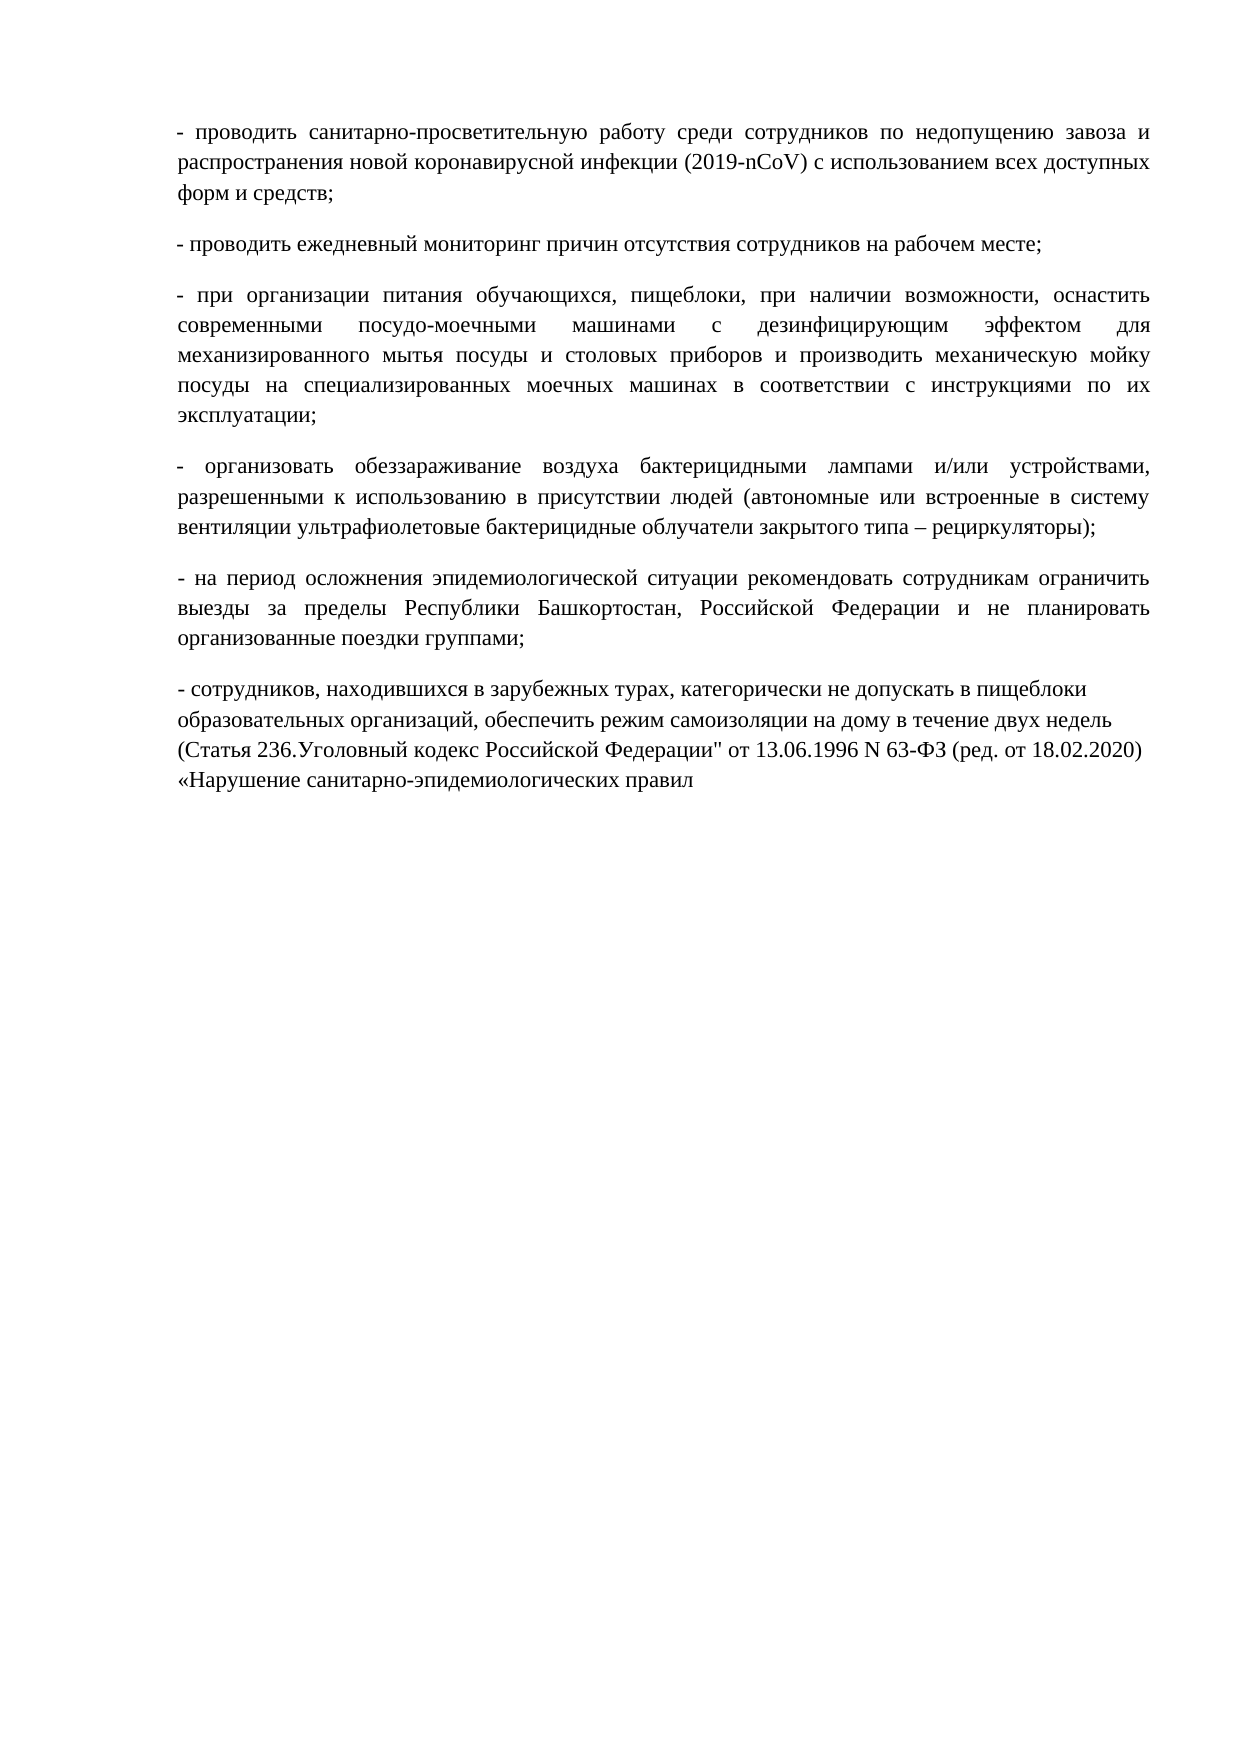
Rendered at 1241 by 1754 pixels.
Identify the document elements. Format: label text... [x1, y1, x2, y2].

text - на период осложнения эпидемиологической ситуации рекомендовать сотрудникам ограничить выезды за пределы Республики Башкортостан, Российской Федерации и не планировать организованные поездки группами; [177, 564, 1152, 651]
text - сотрудников, находившихся в зарубежных турах, категорически не допускать в пищеблоки образовательных организаций, обеспечить режим самоизоляции на дому в течение двух недель (Статья 236.Уголовный кодекс Российской Федерации" от 13.06.1996 N 63-ФЗ (ред. от 18.02.2020) «Нарушение санитарно-эпидемиологических правил [177, 675, 1152, 792]
text - организовать обеззараживание воздуха бактерицидными лампами и/или устройствами, разрешенными к использованию в присутствии людей (автономные или встроенные в систему вентиляции ультрафиолетовые бактерицидные облучатели закрытого типа – рециркуляторы); [176, 452, 1152, 539]
text - при организации питания обучающихся, пищеблоки, при наличии возможности, оснастить современными посудо-моечными машинами с дезинфицирующим эффектом для механизированного мытья посуды и столовых приборов и производить механическую мойку посуды на специализированных моечных машинах в соответствии с инструкциями по их эксплуатации; [176, 281, 1152, 428]
text - проводить ежедневный мониторинг причин отсутствия сотрудников на рабочем месте; [176, 229, 1152, 256]
text - проводить санитарно-просветительную работу среди сотрудников по недопущению завоза и распространения новой коронавирусной инфекции (2019-nCoV) с использованием всех доступных форм и средств; [176, 118, 1152, 205]
